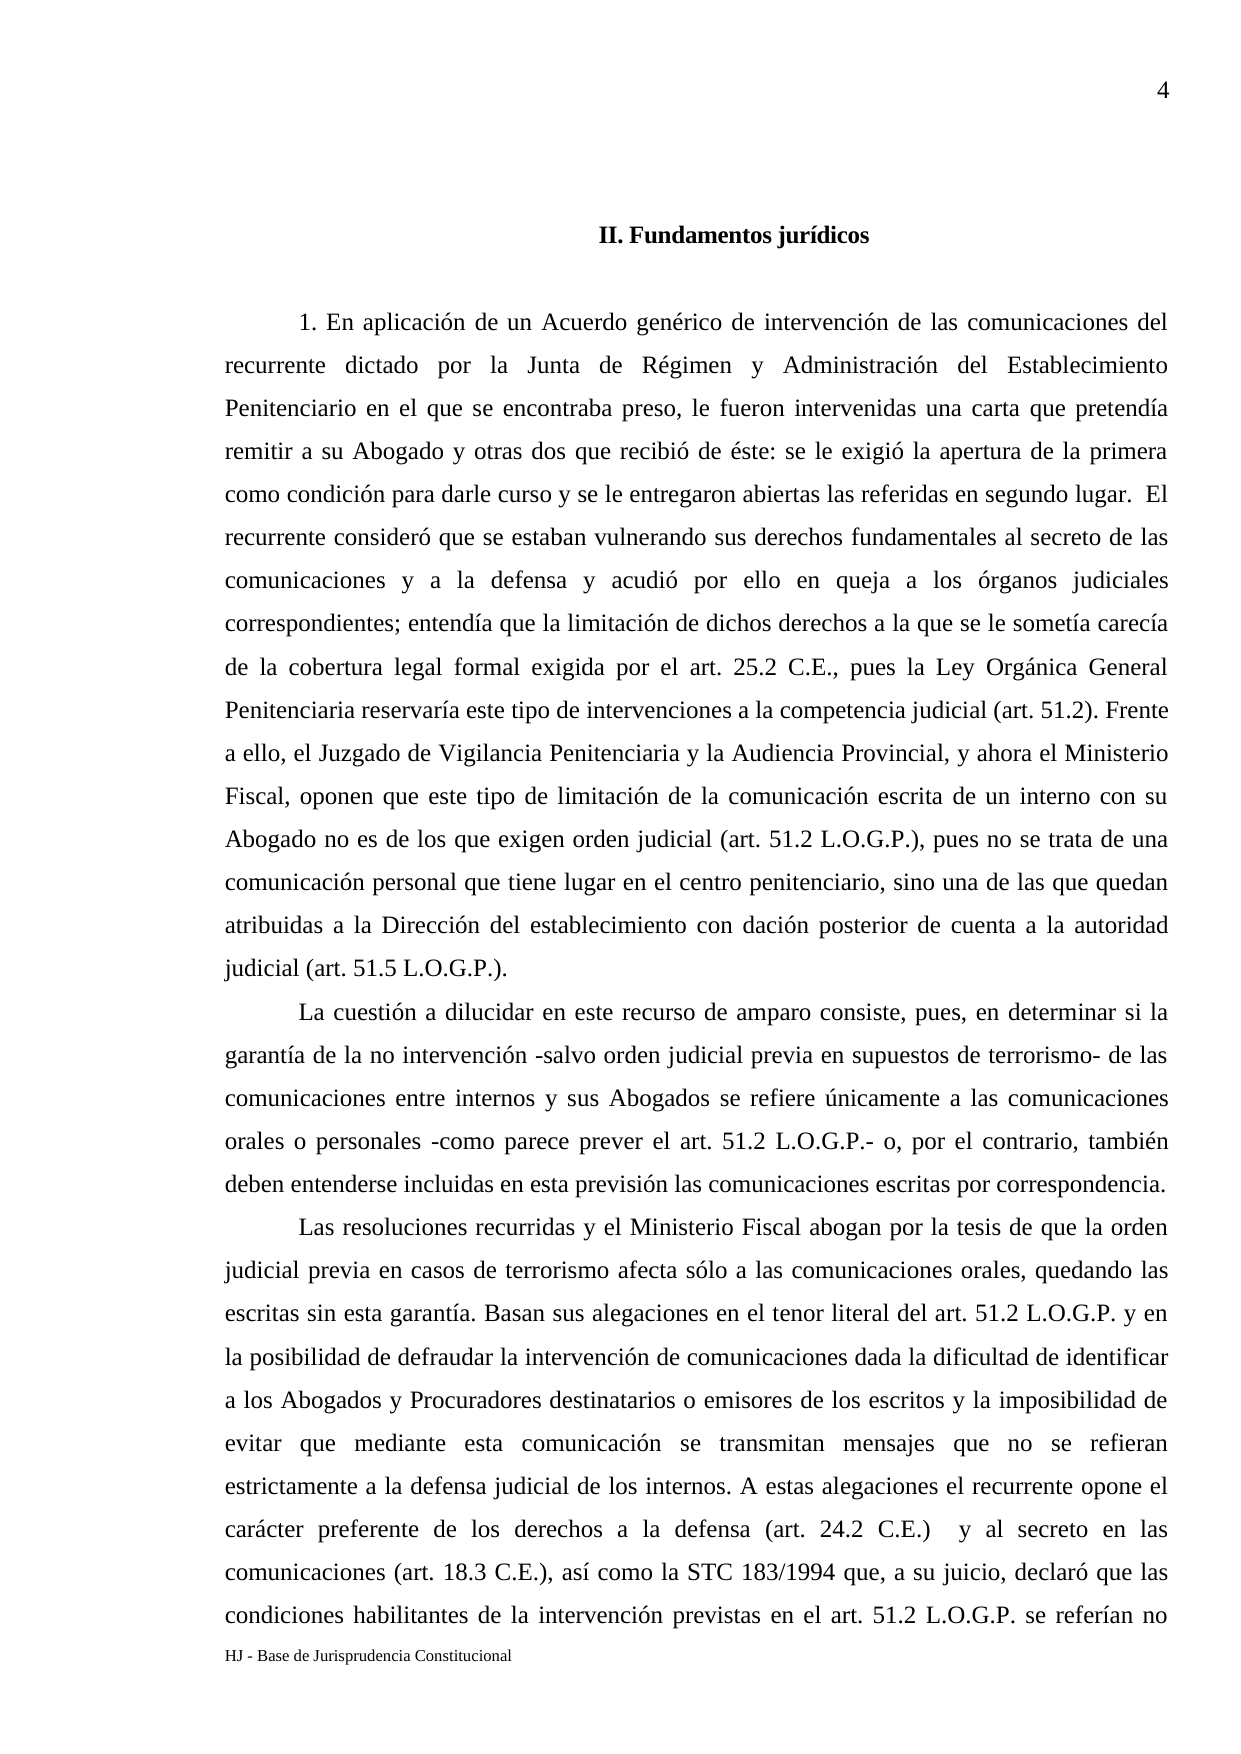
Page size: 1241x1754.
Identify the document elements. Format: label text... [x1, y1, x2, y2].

subtitle II. Fundamentos jurídicos [224, 220, 1169, 249]
text La cuestión a dilucidar en este recurso de amparo consiste, pues, en determinar si la garantía de la no intervención -salvo orden judicial previa en supuestos de terrorismo- de las comunicaciones entre internos y sus Abogados se refiere únicamente a las comunicaciones orales o personales -como parece prever el art. 51.2 L.O.G.P.- o, por el contrario, también deben entenderse incluidas en esta previsión las comunicaciones escritas por correspondencia. [224, 997, 1169, 1198]
text 1. En aplicación de un Acuerdo genérico de intervención de las comunicaciones del recurrente dictado por la Junta de Régimen y Administración del Establecimiento Penitenciario en el que se encontraba preso, le fueron intervenidas una carta que pretendía remitir a su Abogado y otras dos que recibió de éste: se le exigió la apertura de la primera como condición para darle curso y se le entregaron abiertas las referidas en segundo lugar. El recurrente consideró que se estaban vulnerando sus derechos fundamentales al secreto de las comunicaciones y a la defensa y acudió por ello en queja a los órganos judiciales correspondientes; entendía que la limitación de dichos derechos a la que se le sometía carecía de la cobertura legal formal exigida por el art. 25.2 C.E., pues la Ley Orgánica General Penitenciaria reservaría este tipo de intervenciones a la competencia judicial (art. 51.2). Frente a ello, el Juzgado de Vigilancia Penitenciaria y la Audiencia Provincial, y ahora el Ministerio Fiscal, oponen que este tipo de limitación de la comunicación escrita de un interno con su Abogado no es de los que exigen orden judicial (art. 51.2 L.O.G.P.), pues no se trata de una comunicación personal que tiene lugar en el centro penitenciario, sino una de las que quedan atribuidas a la Dirección del establecimiento con dación posterior de cuenta a la autoridad judicial (art. 51.5 L.O.G.P.). [224, 307, 1169, 982]
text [224, 1212, 1169, 1629]
